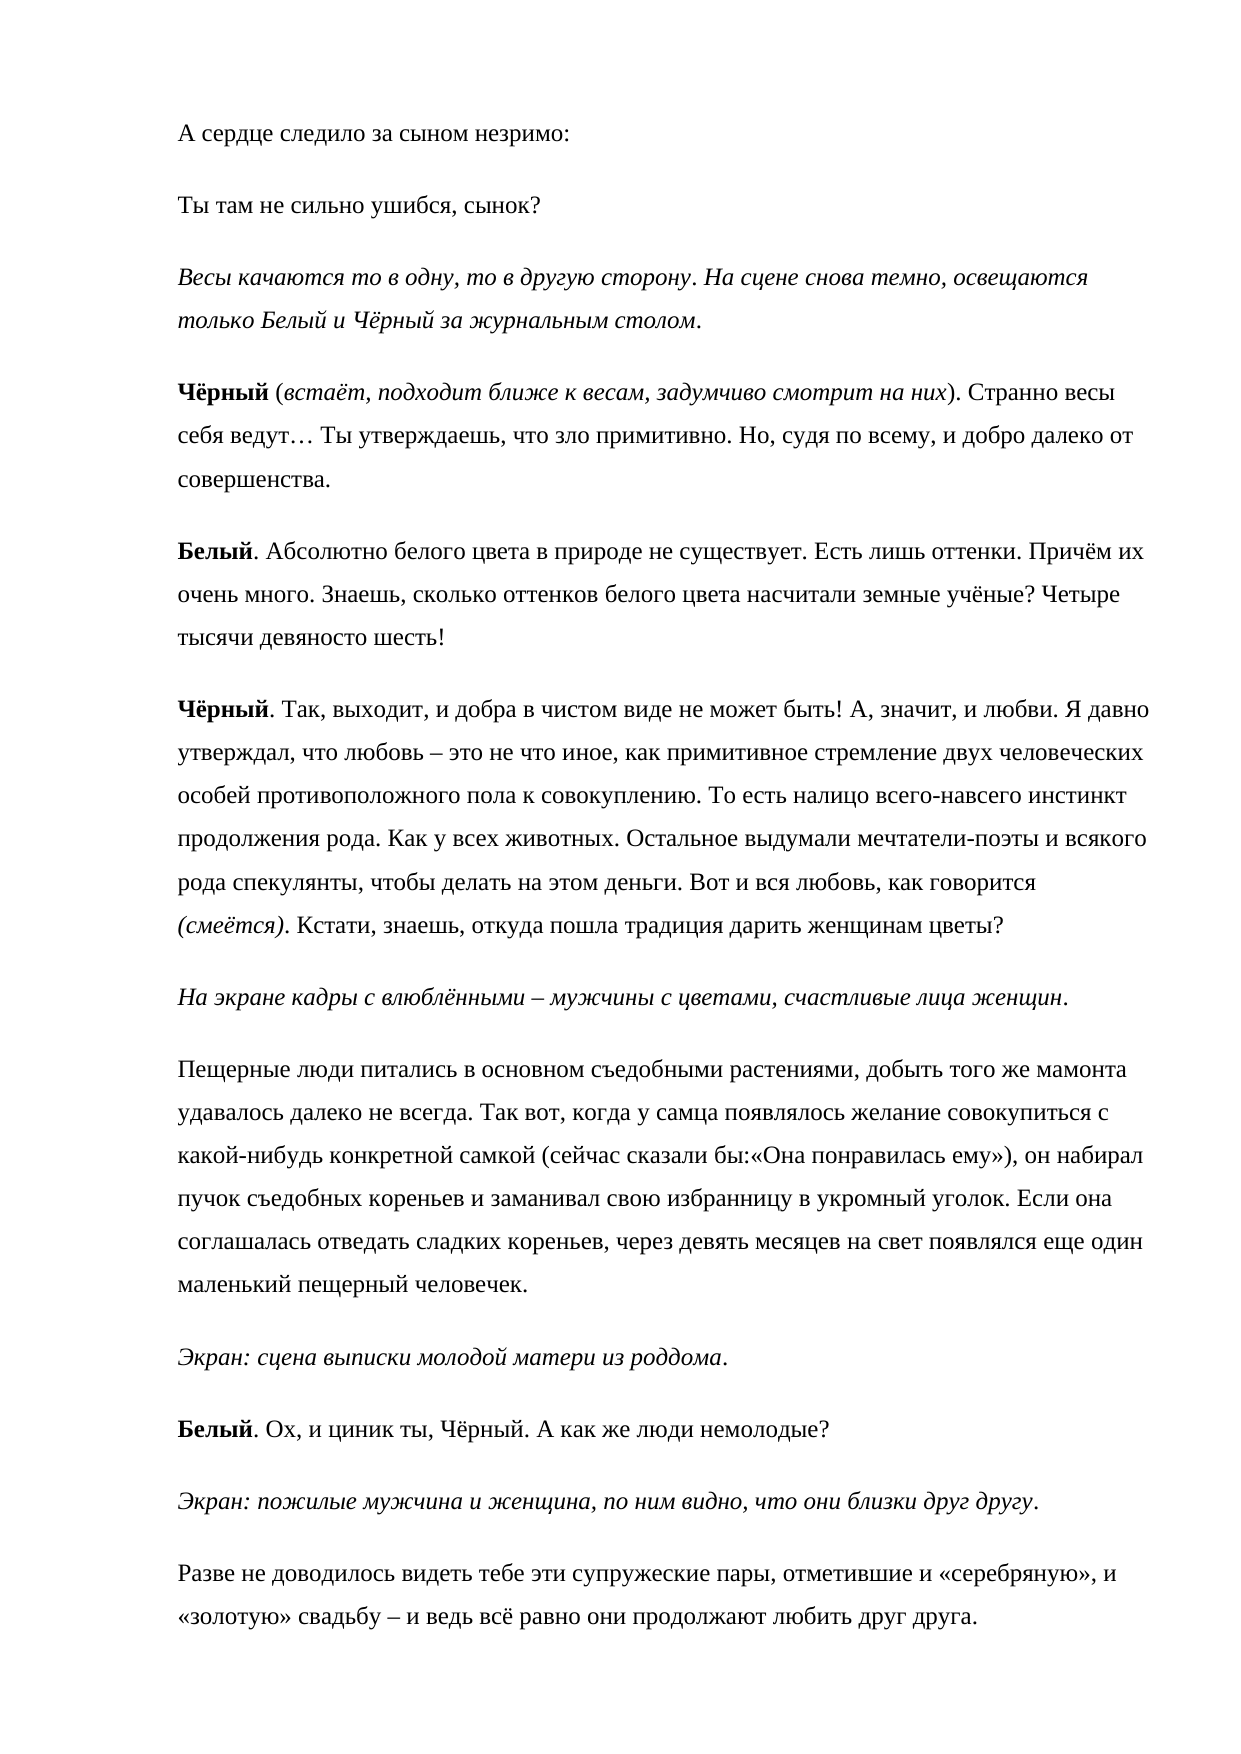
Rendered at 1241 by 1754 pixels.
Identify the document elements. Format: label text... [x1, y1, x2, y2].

text Экран: сцена выписки молодой матери из роддома. [177, 1342, 1152, 1370]
text На экране кадры с влюблёнными – мужчины с цветами, счастливые лица женщин. [177, 982, 1152, 1011]
text Чёрный. Так, выходит, и добра в чистом виде не может быть! А, значит, и любви. Я давно утверждал, что любовь – это не что иное, как примитивное стремление двух человеческих особей противоположного пола к совокуплению. То есть налицо всего-навсего инстинкт продолжения рода. Как у всех животных. Остальное выдумали мечтатели-поэты и всякого рода спекулянты, чтобы делать на этом деньги. Вот и вся любовь, как говорится (смеётся). Кстати, знаешь, откуда пошла традиция дарить женщинам цветы? [177, 694, 1152, 938]
text Экран: пожилые мужчина и женщина, по ним видно, что они близки друг другу. [177, 1486, 1152, 1514]
text Белый. Ох, и циник ты, Чёрный. А как же люди немолодые? [177, 1414, 1152, 1442]
text Весы качаются то в одну, то в другую сторону. На сцене снова темно, освещаются только Белый и Чёрный за журнальным столом. [177, 262, 1152, 334]
text Пещерные люди питались в основном съедобными растениями, добыть того же мамонта удавалось далеко не всегда. Так вот, когда у самца появлялось желание совокупиться с какой-нибудь конкретной самкой (сейчас сказали бы:«Она понравилась ему»), он набирал пучок съедобных кореньев и заманивал свою избранницу в укромный уголок. Если она соглашалась отведать сладких кореньев, через девять месяцев на свет появлялся еще один маленький пещерный человечек. [177, 1054, 1152, 1298]
text Чёрный (встаёт, подходит ближе к весам, задумчиво смотрит на них). Странно весы себя ведут… Ты утверждаешь, что зло примитивно. Но, судя по всему, и добро далеко от совершенства. [177, 377, 1152, 492]
text А сердце следило за сыном незримо: [177, 118, 1152, 147]
text Разве не доводилось видеть тебе эти супружеские пары, отметившие и «серебряную», и «золотую» свадьбу – и ведь всё равно они продолжают любить друг друга. [177, 1558, 1152, 1630]
text Белый. Абсолютно белого цвета в природе не существует. Есть лишь оттенки. Причём их очень много. Знаешь, сколько оттенков белого цвета насчитали земные учёные? Четыре тысячи девяносто шесть! [177, 536, 1152, 651]
text Ты там не сильно ушибся, сынок? [177, 190, 1152, 219]
